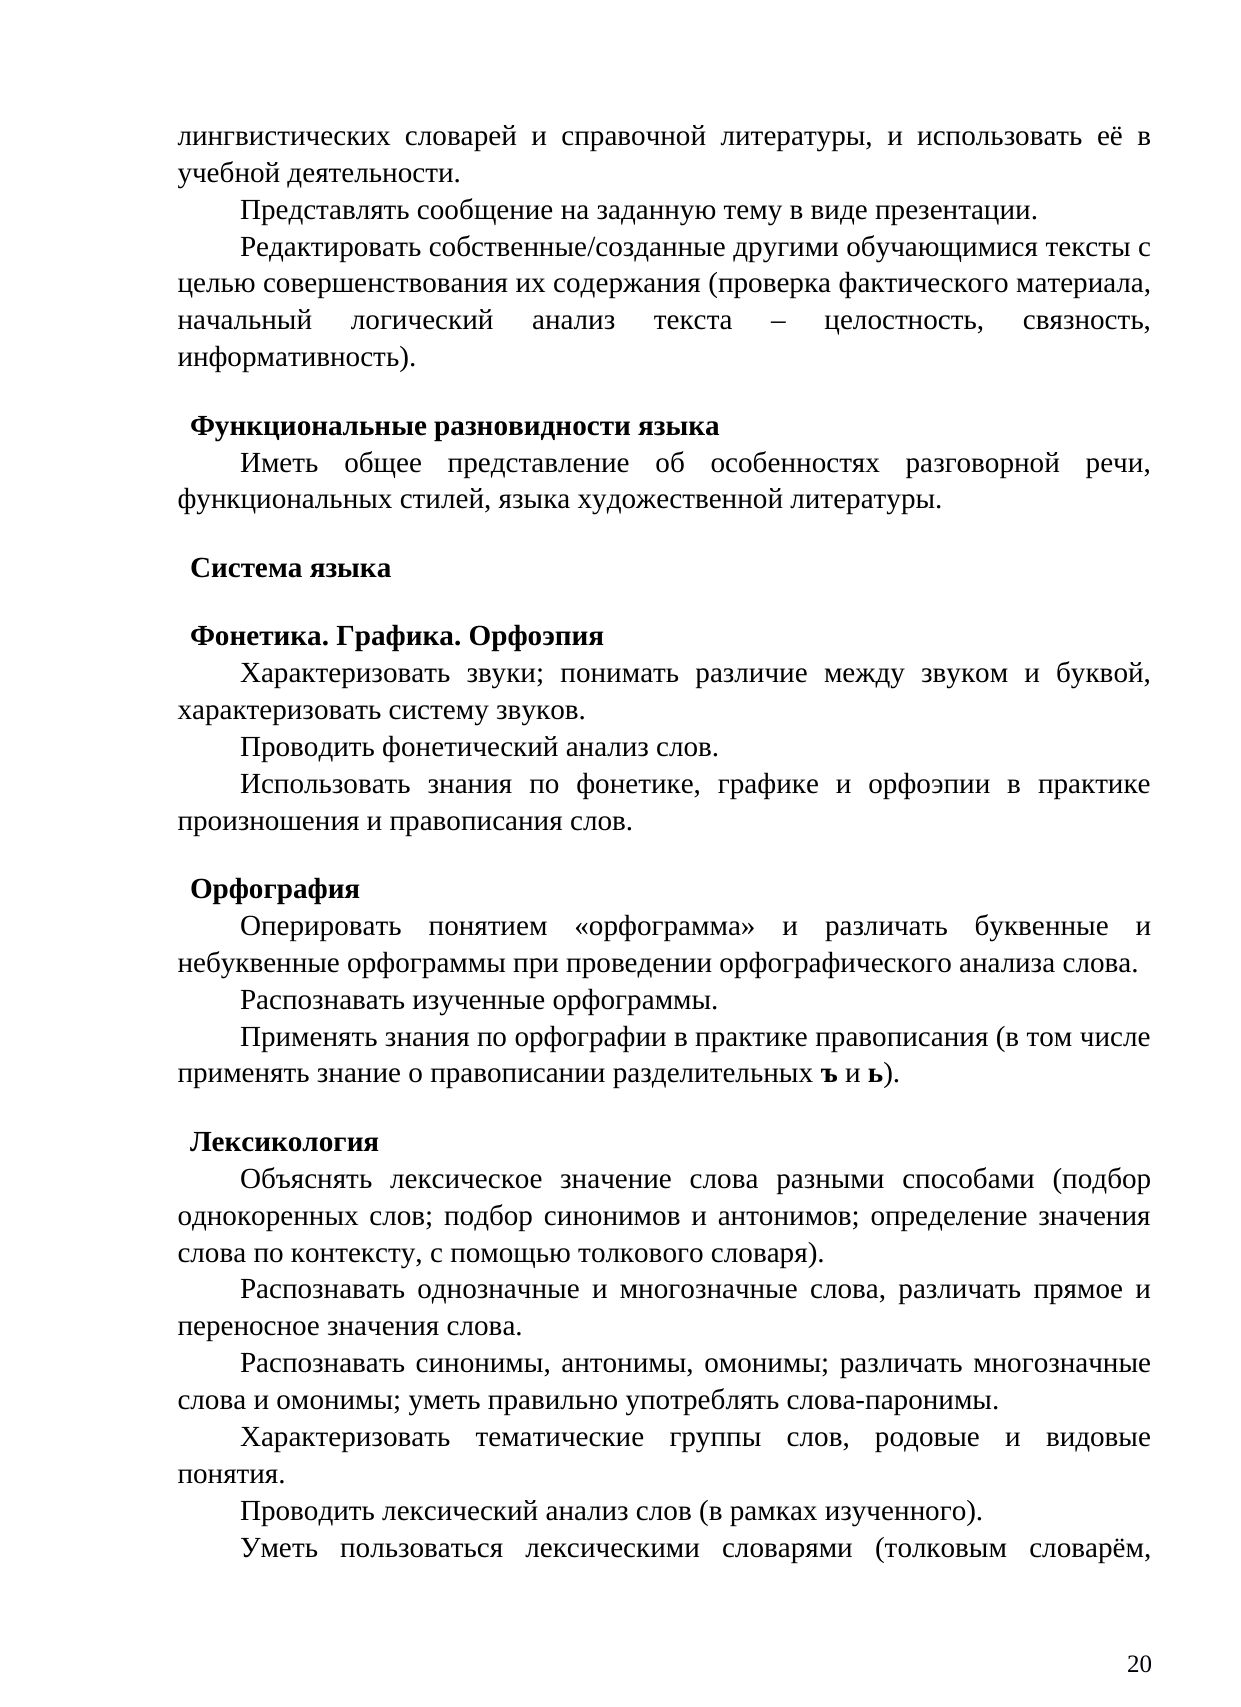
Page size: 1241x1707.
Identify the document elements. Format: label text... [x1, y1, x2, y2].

text Проводить фонетический анализ слов. [177, 729, 1152, 763]
text Система языка [190, 550, 1152, 583]
text Применять знания по орфографии в практике правописания (в том числе применять знание о правописании разделительных ъ и ь). [177, 1019, 1152, 1089]
text Объяснять лексическое значение слова разными способами (подбор однокоренных слов; подбор синонимов и антонимов; определение значения слова по контексту, с помощью толкового словаря). [177, 1161, 1152, 1268]
text Функциональные разновидности языка [190, 408, 1152, 441]
text Оперировать понятием «орфограмма» и различать буквенные и небуквенные орфограммы при проведении орфографического анализа слова. [177, 908, 1152, 978]
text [177, 118, 1152, 188]
text Характеризовать звуки; понимать различие между звуком и буквой, характеризовать систему звуков. [177, 655, 1152, 726]
text Представлять сообщение на заданную тему в виде презентации. [177, 192, 1152, 225]
text Иметь общее представление об особенностях разговорной речи, функциональных стилей, языка художественной литературы. [177, 445, 1152, 515]
text Проводить лексический анализ слов (в рамках изученного). [177, 1493, 1152, 1526]
text Распознавать изученные орфограммы. [177, 982, 1152, 1015]
text Распознавать синонимы, антонимы, омонимы; различать многозначные слова и омонимы; уметь правильно употреблять слова-паронимы. [177, 1345, 1152, 1416]
text Фонетика. Графика. Орфоэпия [190, 618, 1152, 652]
text Распознавать однозначные и многозначные слова, различать прямое и переносное значения слова. [177, 1272, 1152, 1342]
text Использовать знания по фонетике, графике и орфоэпии в практике произношения и правописания слов. [177, 766, 1152, 836]
text Лексикология [190, 1124, 1152, 1158]
text Орфография [190, 871, 1152, 905]
text Характеризовать тематические группы слов, родовые и видовые понятия. [177, 1419, 1152, 1489]
text Редактировать собственные/созданные другими обучающимися тексты с целью совершенствования их содержания (проверка фактического материала, начальный логический анализ текста – целостность, связность, информативность). [177, 229, 1152, 373]
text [177, 1530, 1152, 1563]
